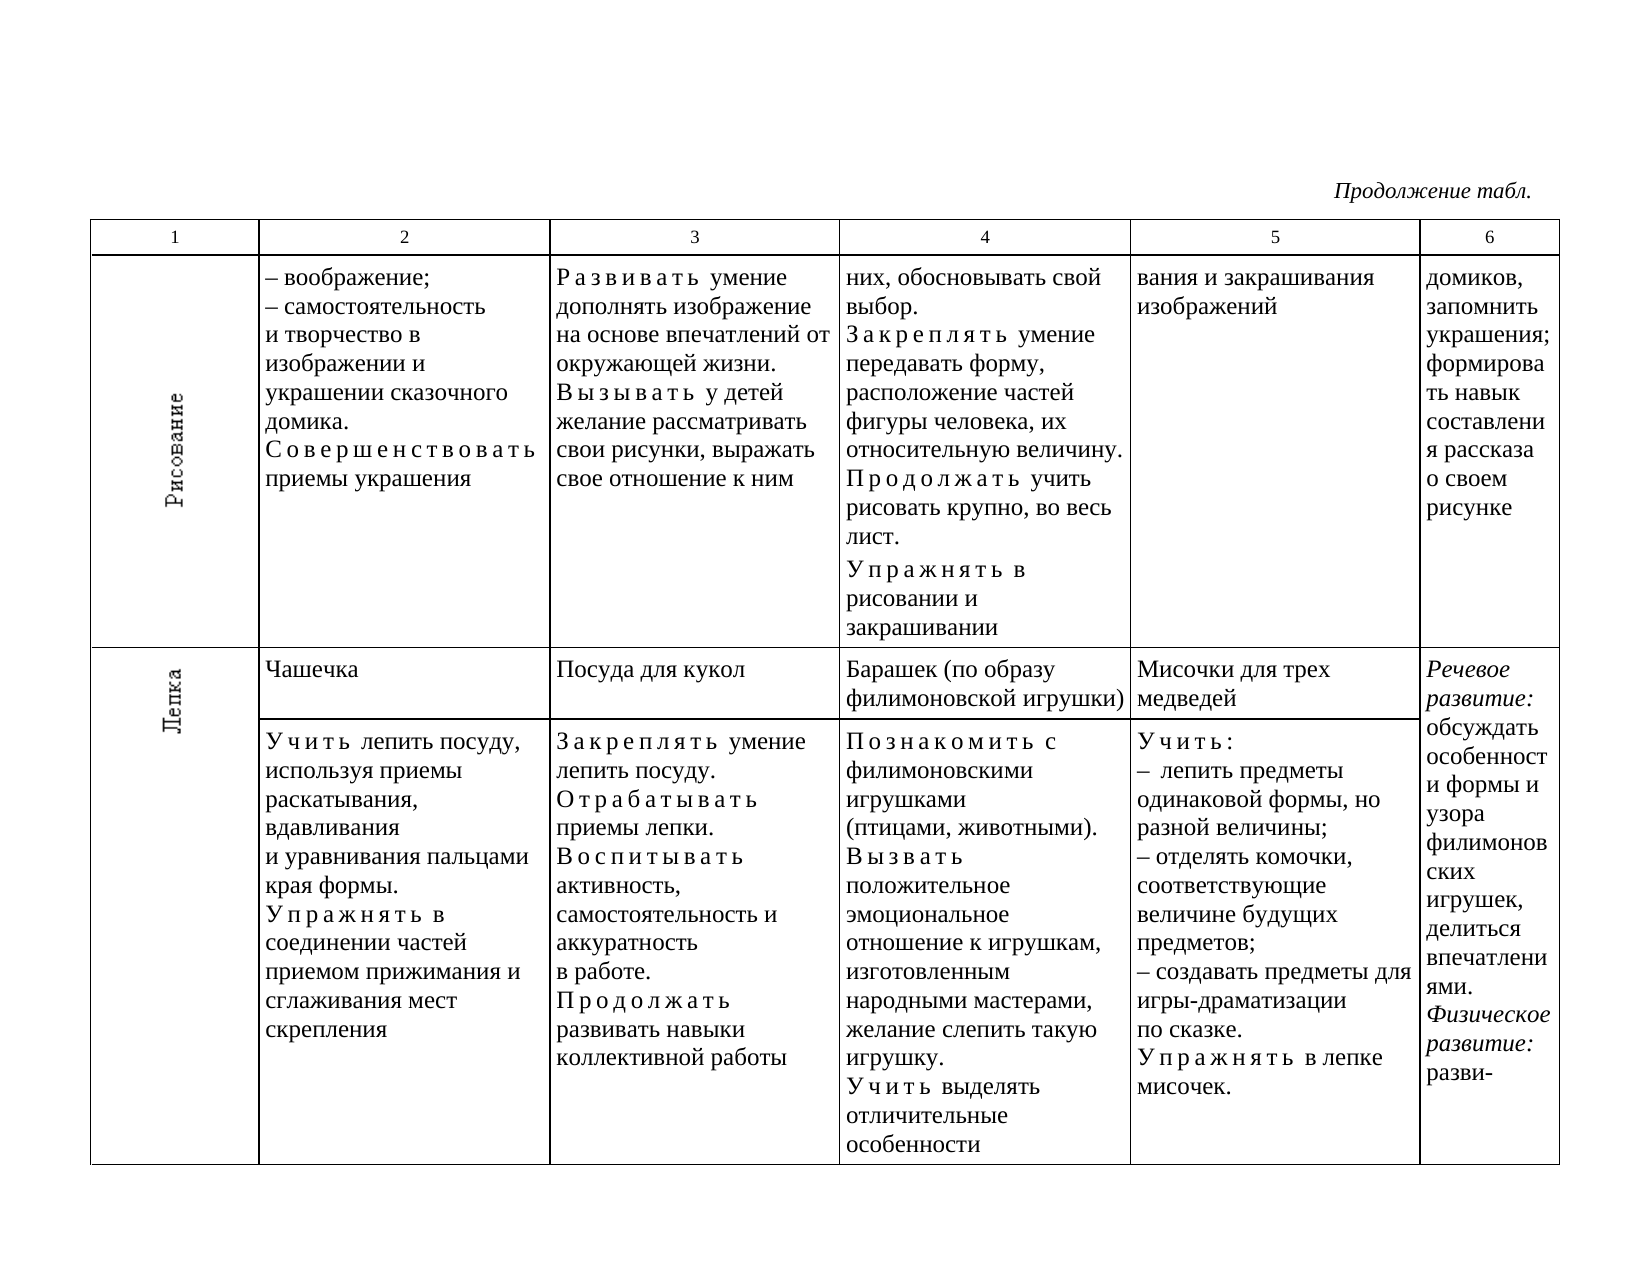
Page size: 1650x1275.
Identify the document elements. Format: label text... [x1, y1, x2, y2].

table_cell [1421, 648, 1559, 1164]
picture [153, 388, 197, 515]
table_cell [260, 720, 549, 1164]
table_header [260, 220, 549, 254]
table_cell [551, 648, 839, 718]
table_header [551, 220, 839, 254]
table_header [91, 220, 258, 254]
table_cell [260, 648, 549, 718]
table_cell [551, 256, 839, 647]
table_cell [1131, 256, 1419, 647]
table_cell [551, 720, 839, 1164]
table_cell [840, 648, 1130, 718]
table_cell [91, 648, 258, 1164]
text Продолжение табл. [118, 177, 1532, 203]
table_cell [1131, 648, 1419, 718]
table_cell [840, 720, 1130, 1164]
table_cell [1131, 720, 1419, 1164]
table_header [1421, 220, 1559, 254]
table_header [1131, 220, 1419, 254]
picture [155, 660, 194, 740]
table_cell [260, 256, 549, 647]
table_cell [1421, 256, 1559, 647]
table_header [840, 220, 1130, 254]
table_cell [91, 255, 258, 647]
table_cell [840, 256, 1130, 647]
